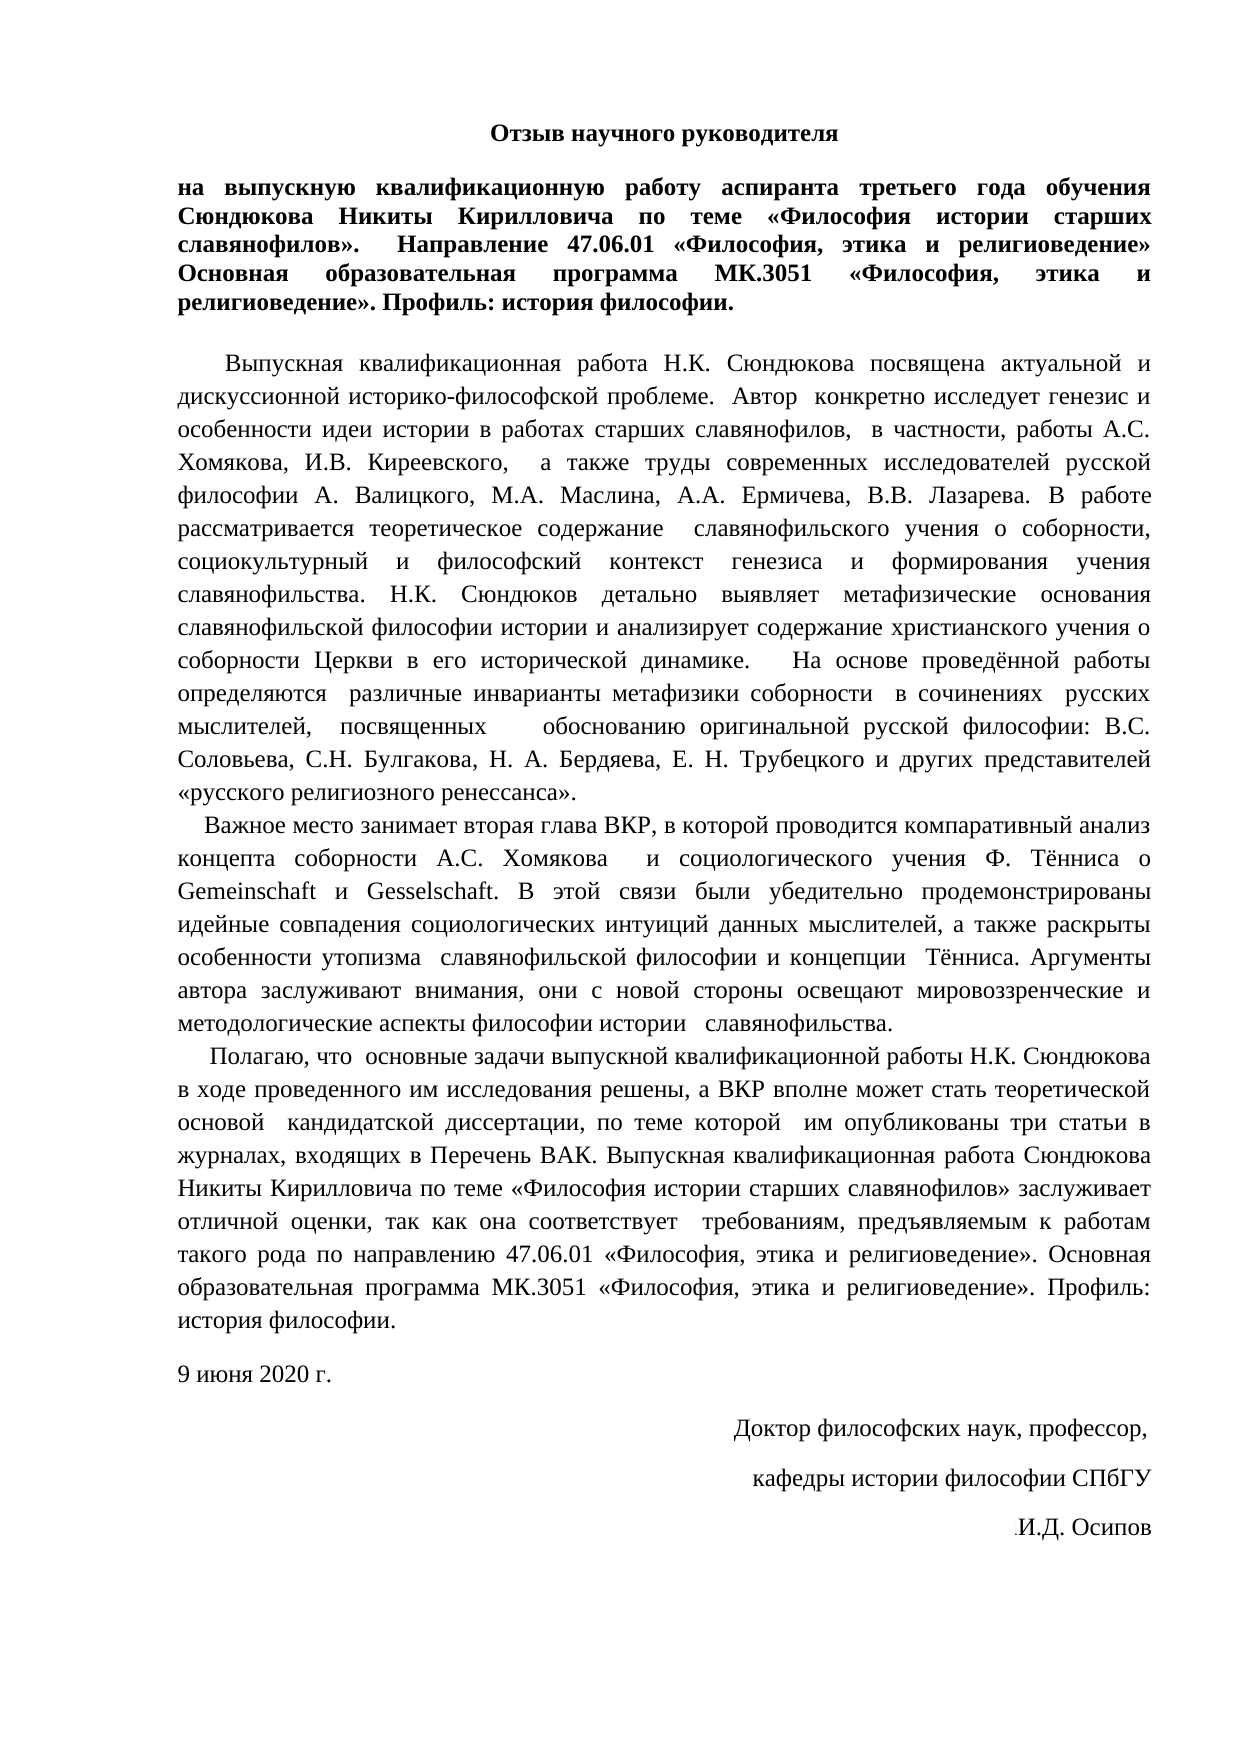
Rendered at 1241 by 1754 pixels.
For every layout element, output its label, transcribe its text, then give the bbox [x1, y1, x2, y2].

text Выпускная квалификационная работа Н.К. Сюндюкова посвящена актуальной и дискуссионной историко-философской проблеме. Автор конкретно исследует генезис и особенности идеи истории в работах старших славянофилов, в частности, работы А.С. Хомякова, И.В. Киреевского, а также труды современных исследователей русской философии А. Валицкого, М.А. Маслина, А.А. Ермичева, В.В. Лазарева. В работе рассматривается теоретическое содержание славянофильского учения о соборности, социокультурный и философский контекст генезиса и формирования учения славянофильства. Н.К. Сюндюков детально выявляет метафизические основания славянофильской философии истории и анализирует содержание христианского учения о соборности Церкви в его исторической динамике. На основе проведённой работы определяются различные инварианты метафизики соборности в сочинениях русских мыслителей, посвященных обоснованию оригинальной русской философии: В.С. Соловьева, С.Н. Булгакова, Н. А. Бердяева, Е. Н. Трубецкого и других представителей «русского религиозного ренессанса». [177, 348, 1152, 806]
text Полагаю, что основные задачи выпускной квалификационной работы Н.К. Сюндюкова в ходе проведенного им исследования решены, а ВКР вполне может стать теоретической основой кандидатской диссертации, по теме которой им опубликованы три статьи в журналах, входящих в Перечень ВАК. Выпускная квалификационная работа Сюндюкова Никиты Кирилловича по теме «Философия истории старших славянофилов» заслуживает отличной оценки, так как она соответствует требованиям, предъявляемым к работам такого рода по направлению 47.06.01 «Философия, этика и религиоведение». Основная образовательная программа МК.3051 «Философия, этика и религиоведение». Профиль: история философии. [177, 1041, 1152, 1334]
text Доктор философских наук, профессор, [177, 1413, 1152, 1442]
text Отзыв научного руководителя [177, 118, 1152, 147]
text Важное место занимает вторая глава ВКР, в которой проводится компаративный анализ концепта соборности А.С. Хомякова и социологического учения Ф. Тённиса о Gemeinschaft и Gesselschaft. В этой связи были убедительно продемонстрированы идейные совпадения социологических интуиций данных мыслителей, а также раскрыты особенности утопизма славянофильской философии и концепции Тённиса. Аргументы автора заслуживают внимания, они с новой стороны освещают мировоззренческие и методологические аспекты философии истории славянофильства. [177, 810, 1152, 1037]
text кафедры истории философии СПбГУ [177, 1463, 1152, 1492]
text на выпускную квалификационную работу аспиранта третьего года обучения Сюндюкова Никиты Кирилловича по теме «Философия истории старших славянофилов». Направление 47.06.01 «Философия, этика и религиоведение» Основная образовательная программа МК.3051 «Философия, этика и религиоведение». Профиль: история философии. [177, 172, 1152, 316]
text .И.Д. Осипов [177, 1512, 1152, 1541]
text 9 июня 2020 г. [177, 1359, 1152, 1388]
